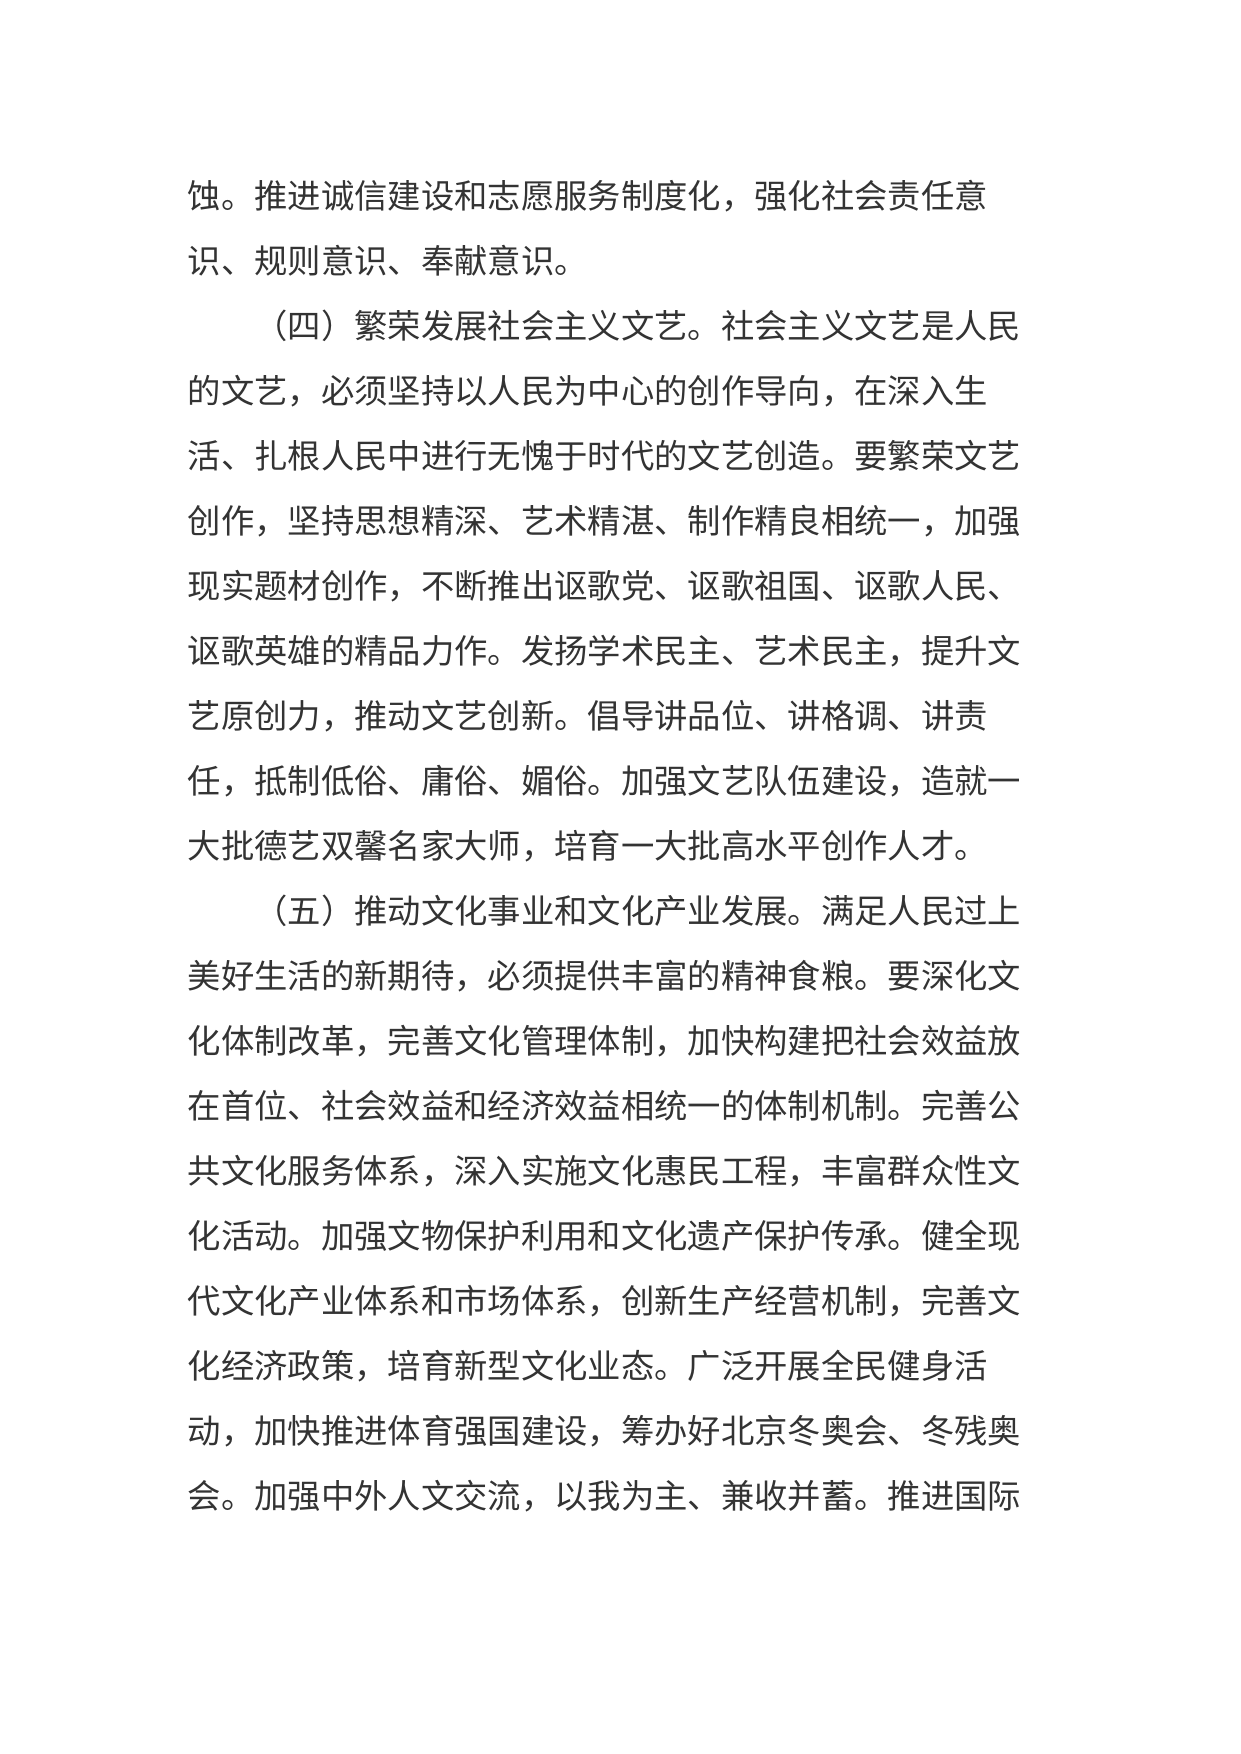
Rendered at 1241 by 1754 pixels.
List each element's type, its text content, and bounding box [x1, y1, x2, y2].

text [187, 877, 1053, 1527]
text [187, 162, 1053, 292]
text （四）繁荣发展社会主义文艺。社会主义文艺是人民的文艺，必须坚持以人民为中心的创作导向，在深入生活、扎根人民中进行无愧于时代的文艺创造。要繁荣文艺创作，坚持思想精深、艺术精湛、制作精良相统一，加强现实题材创作，不断推出讴歌党、讴歌祖国、讴歌人民、讴歌英雄的精品力作。发扬学术民主、艺术民主，提升文艺原创力，推动文艺创新。倡导讲品位、讲格调、讲责任，抵制低俗、庸俗、媚俗。加强文艺队伍建设，造就一大批德艺双馨名家大师，培育一大批高水平创作人才。 [187, 292, 1053, 877]
